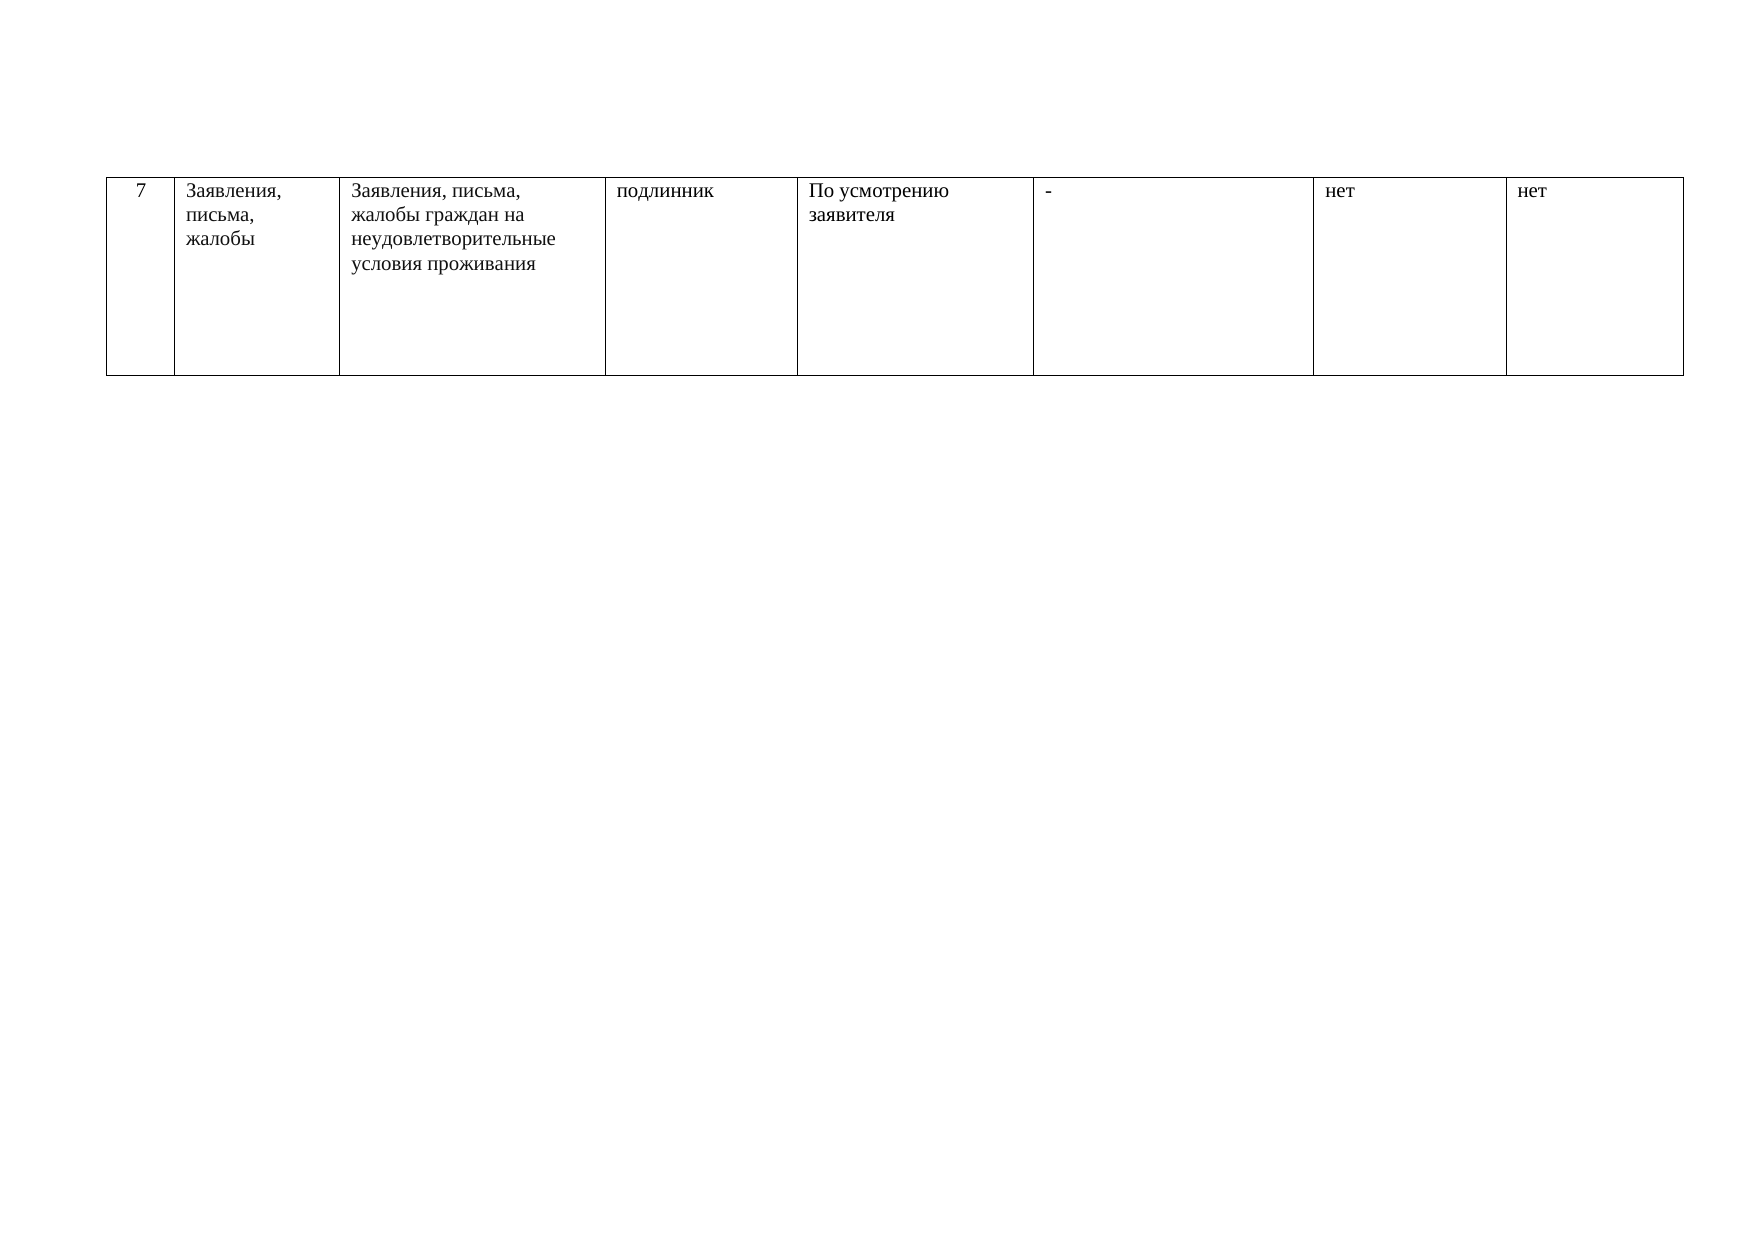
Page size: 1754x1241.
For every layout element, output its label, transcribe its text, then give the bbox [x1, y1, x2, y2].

table_cell нет [1507, 178, 1683, 374]
table_cell Заявления, письма, жалобы [175, 178, 339, 374]
table_cell нет [1314, 178, 1506, 374]
table_cell подлинник [606, 178, 797, 374]
table_cell 7 [107, 178, 174, 374]
table_cell Заявления, письма, жалобы граждан на неудовлетворительные условия проживания [340, 178, 605, 374]
table_cell По усмотрению заявителя [798, 178, 1033, 374]
table_cell - [1034, 178, 1313, 374]
